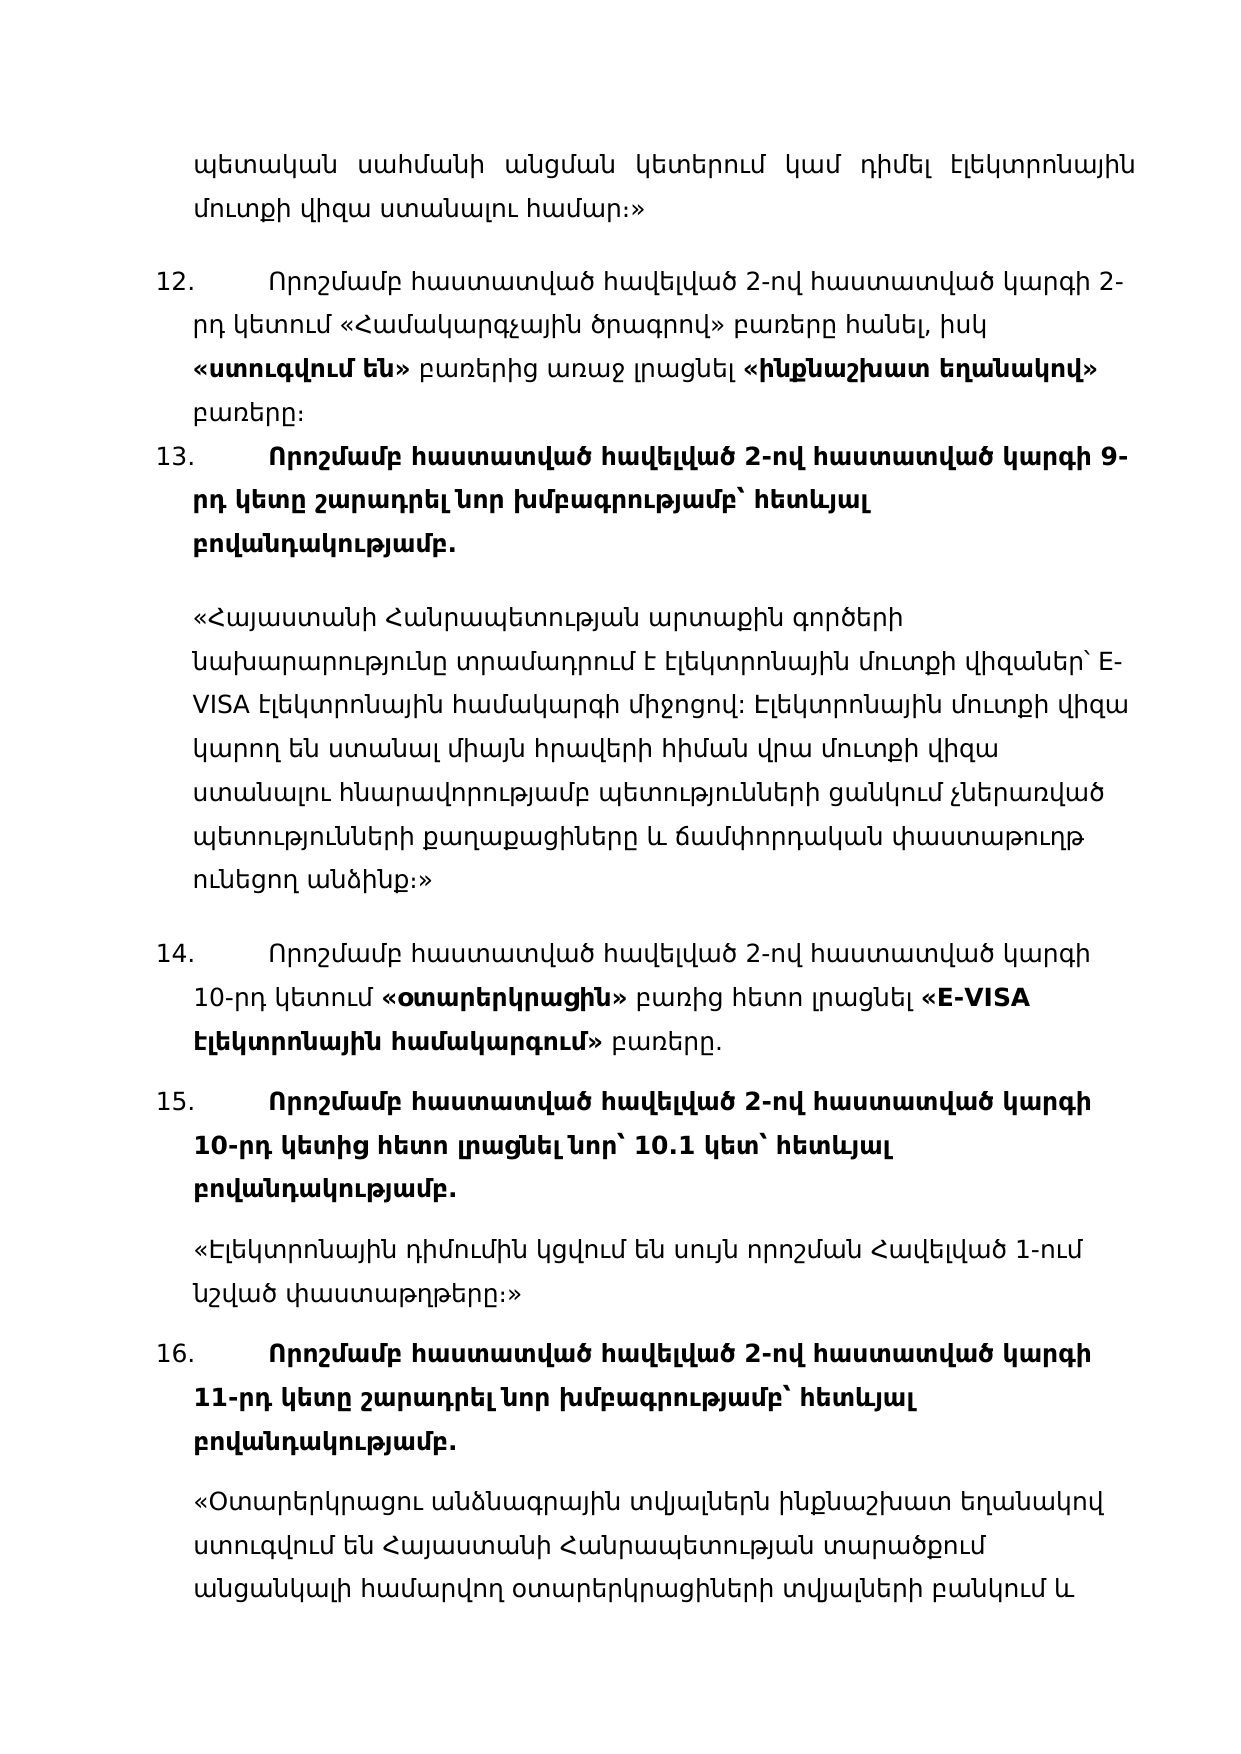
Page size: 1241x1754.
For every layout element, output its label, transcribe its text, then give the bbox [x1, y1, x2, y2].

text «Հայաստանի Հանրապետության արտաքին գործերի նախարարությունը տրամադրում է էլեկտրոնային մուտքի վիզաներ՝ E-VISA էլեկտրոնային համակարգի միջոցով: Էլեկտրոնային մուտքի վիզա կարող են ստանալ միայն հրավերի հիման վրա մուտքի վիզա ստանալու հնարավորությամբ պետությունների ցանկում չներառված պետությունների քաղաքացիները և ճամփորդական փաստաթուղթ ունեցող անձինք։» [192, 603, 1137, 894]
list Որոշմամբ հաստատված հավելված 2-ով հաստատված կարգի 11-րդ կետը շարադրել նոր խմբագրությամբ՝ հետևյալ բովանդակությամբ. [156, 1339, 1137, 1456]
list Որոշմամբ հաստատված հավելված 2-ով հաստատված կարգի 10-րդ կետում «օտարերկրացին» բառից հետո լրացնել «E-VISA էլեկտրոնային համակարգում» բառերը. [156, 939, 1137, 1056]
list Որոշմամբ հաստատված հավելված 2-ով հաստատված կարգի 2-րդ կետում «Համակարգչային ծրագրով» բառերը հանել, իսկ «ստուգվում են» բառերից առաջ լրացնել «ինքնաշխատ եղանակով» բառերը։ [155, 267, 1137, 427]
list Որոշմամբ հաստատված հավելված 2-ով հաստատված կարգի 9-րդ կետը շարադրել նոր խմբագրությամբ՝ հետևյալ բովանդակությամբ. [155, 442, 1137, 558]
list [193, 1487, 1137, 1604]
list «Էլեկտրոնային դիմումին կցվում են սույն որոշման Հավելված 1-ում նշված փաստաթղթերը։» [193, 1235, 1137, 1308]
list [193, 150, 1137, 223]
list Որոշմամբ հաստատված հավելված 2-ով հաստատված կարգի 10-րդ կետից հետո լրացնել նոր՝ 10.1 կետ՝ հետևյալ բովանդակությամբ. [156, 1087, 1137, 1204]
